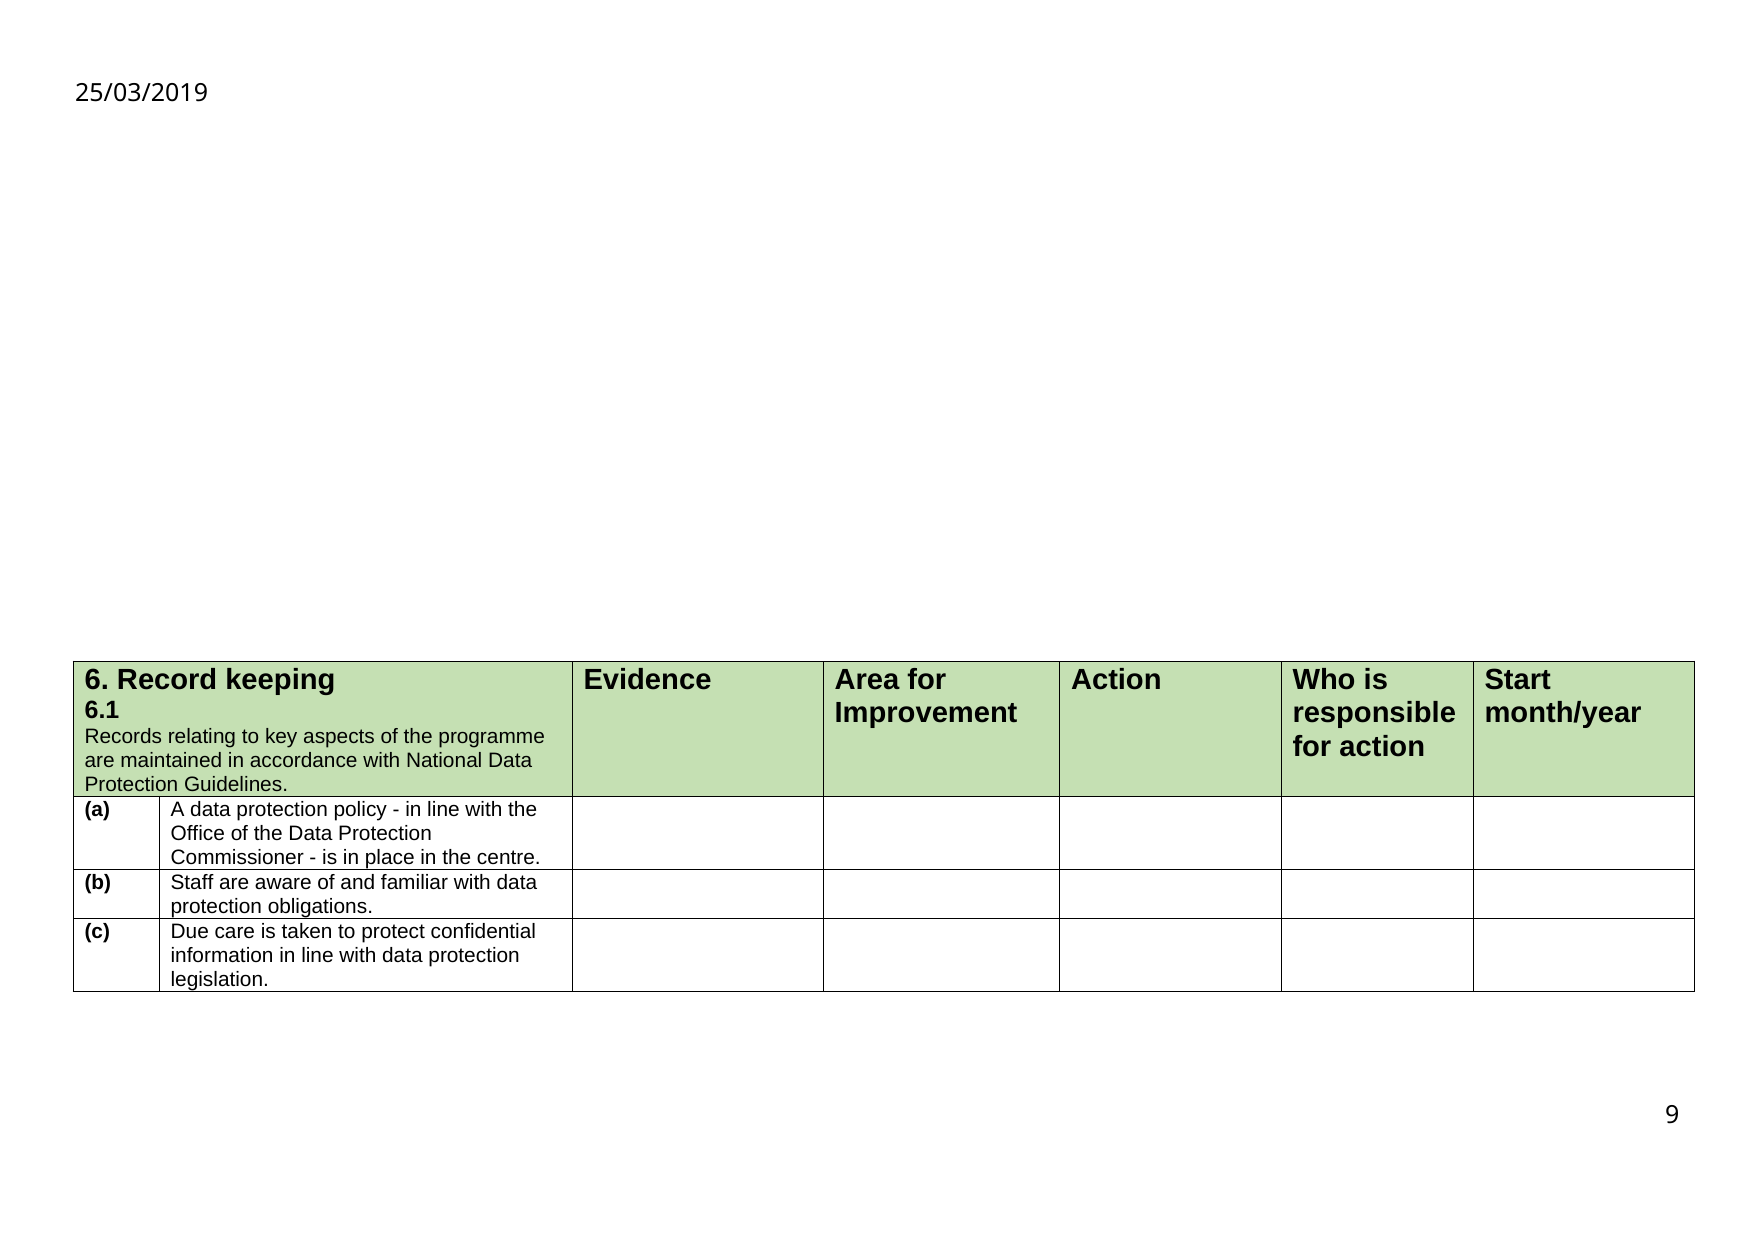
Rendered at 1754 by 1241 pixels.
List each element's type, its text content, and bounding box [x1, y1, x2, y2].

table_cell [1474, 919, 1694, 991]
table_cell A data protection policy - in line with the Office of the Data Protection Commissioner - is in place in the centre. [160, 797, 572, 869]
table_header Evidence [573, 662, 823, 796]
table_cell [573, 797, 823, 869]
table_cell Due care is taken to protect confidential information in line with data protection legislation. [160, 919, 572, 991]
table_cell [824, 797, 1059, 869]
table_header Start month/year [1474, 662, 1694, 796]
table_cell [1060, 919, 1281, 991]
table_cell [1060, 797, 1281, 869]
table_cell Staff are aware of and familiar with data protection obligations. [160, 870, 572, 918]
table_header Area for Improvement [824, 662, 1059, 796]
table_cell [1282, 919, 1473, 991]
table_cell [824, 870, 1059, 918]
table_cell [1282, 797, 1473, 869]
table_cell [1474, 797, 1694, 869]
table_cell (a) [74, 797, 159, 869]
table_cell [573, 919, 823, 991]
table_header Who is responsible for action [1282, 662, 1473, 796]
table_cell [824, 919, 1059, 991]
table_cell [573, 870, 823, 918]
table_header Action [1060, 662, 1281, 796]
table_cell [1282, 870, 1473, 918]
table_cell [1474, 870, 1694, 918]
table_header 6. Record keeping 6.1 Records relating to key aspects of the programme are maintained in accordance with National Data Protection Guidelines. [74, 662, 572, 796]
table_cell [1060, 870, 1281, 918]
table_cell (b) [74, 870, 159, 918]
table_cell (c) [74, 919, 159, 991]
